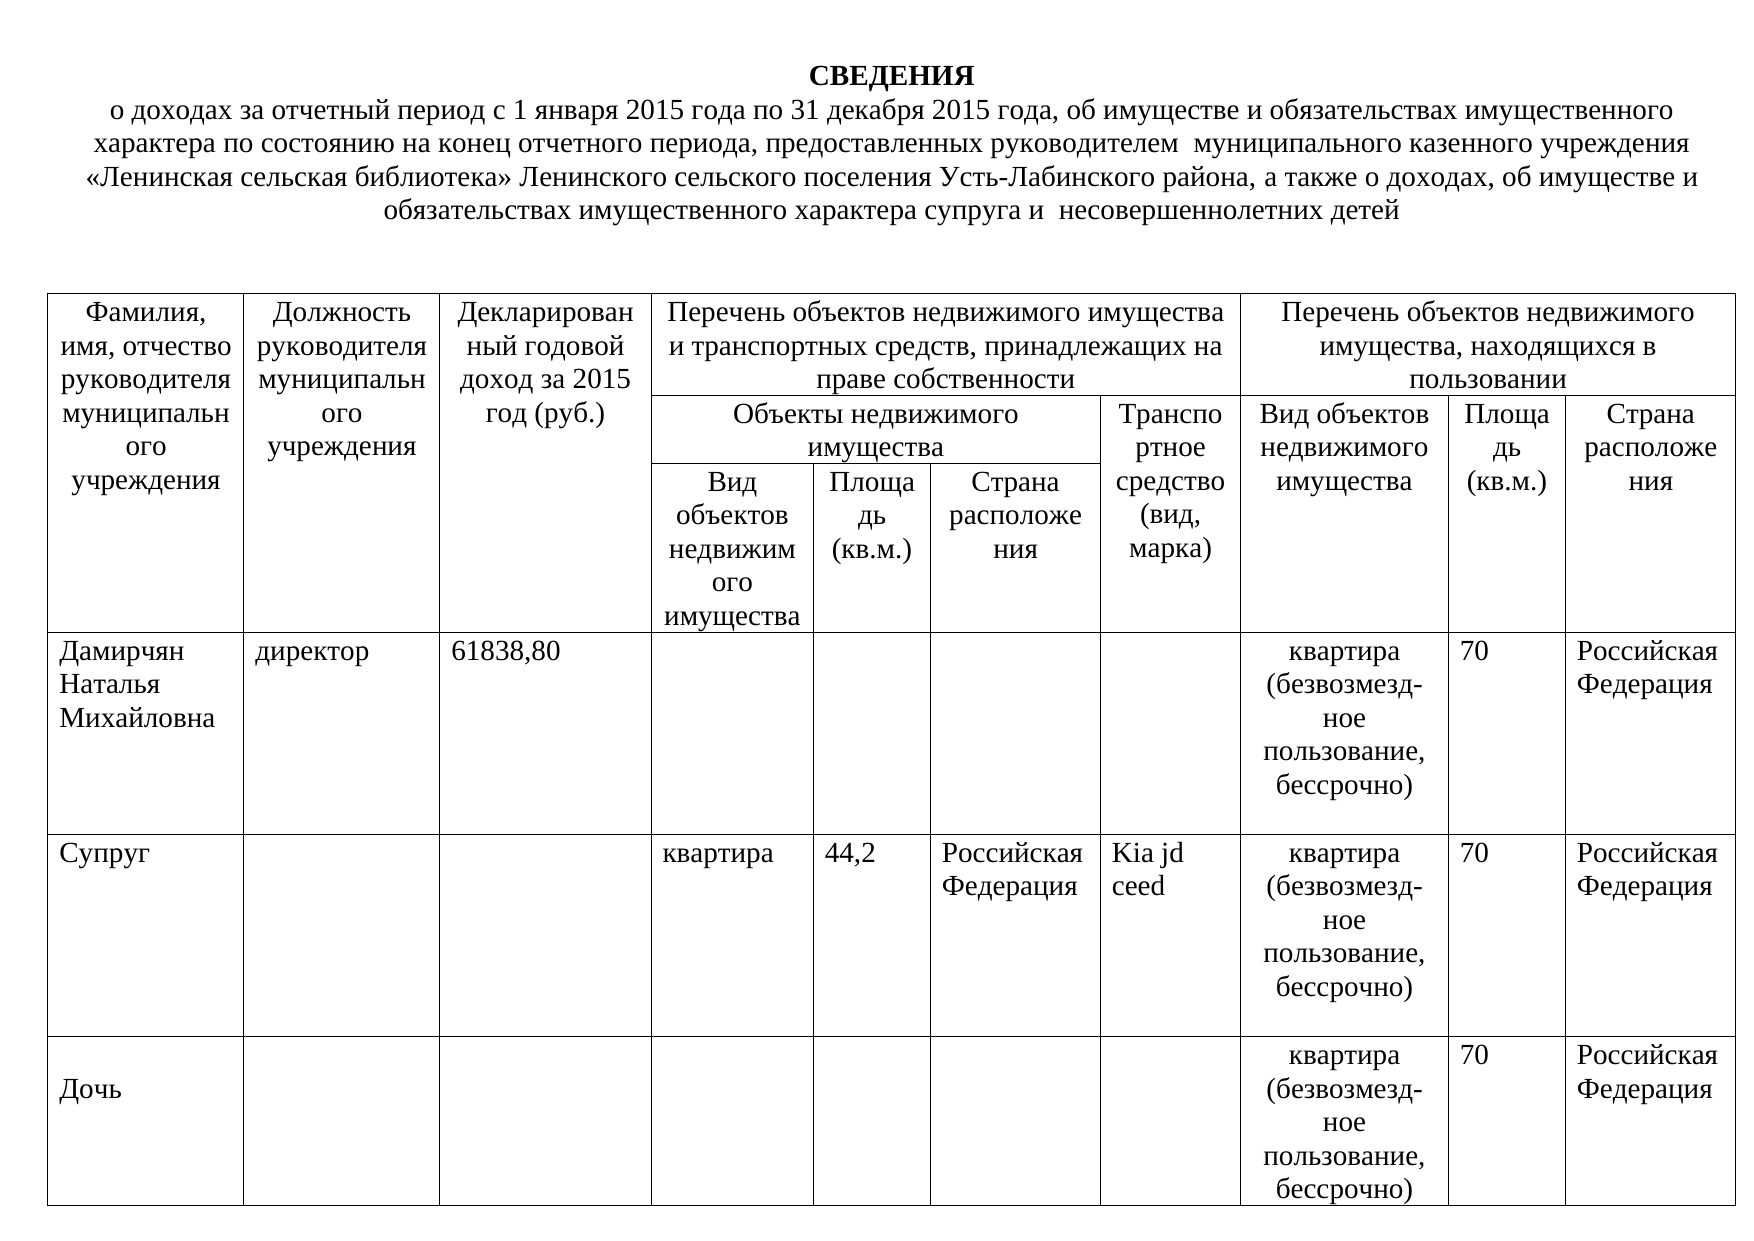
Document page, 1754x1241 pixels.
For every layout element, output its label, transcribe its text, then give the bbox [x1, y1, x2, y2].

table_cell Объекты недвижимого имущества [652, 396, 1100, 463]
table_cell [931, 633, 1100, 834]
table_cell директор [244, 633, 439, 834]
table_cell Российская Федерация [931, 835, 1100, 1036]
table_cell [440, 1037, 651, 1205]
table_cell Российская Федерация [1566, 835, 1735, 1036]
table_cell [814, 1037, 930, 1205]
table_header Декларированный годовой доход за 2015 год (руб.) [440, 294, 651, 632]
table_cell Площадь (кв.м.) [814, 464, 930, 632]
table_cell 44,2 [814, 835, 930, 1036]
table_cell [1241, 1037, 1448, 1205]
table_cell Страна расположения [1566, 396, 1735, 632]
table_cell Дочь [48, 1037, 243, 1205]
table_cell Площадь (кв.м.) [1449, 396, 1565, 632]
table_cell [652, 633, 813, 834]
table_cell 70 [1449, 835, 1565, 1036]
table_cell 70 [1449, 1037, 1565, 1205]
text СВЕДЕНИЯ [59, 58, 1724, 92]
table_cell Транспортное средство (вид, марка) [1101, 396, 1240, 632]
table_cell Вид объектов недвижимого имущества [652, 464, 813, 632]
table_cell Дамирчян Наталья Михайловна [48, 633, 243, 834]
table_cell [1241, 835, 1448, 1036]
table_cell [440, 835, 651, 1036]
table_cell 70 [1449, 633, 1565, 834]
table_cell [652, 1037, 813, 1205]
table_cell квартира [652, 835, 813, 1036]
table_cell Вид объектов недвижимого имущества [1241, 396, 1448, 632]
table_cell Страна расположения [931, 464, 1100, 632]
table_cell 61838,80 [440, 633, 651, 834]
table_cell [931, 1037, 1100, 1205]
table_cell квартира (безвозмезд- ное пользование, бессрочно) [1241, 633, 1448, 834]
table_cell [1101, 1037, 1240, 1205]
table_cell [814, 633, 930, 834]
table_cell [1101, 633, 1240, 834]
table_header Перечень объектов недвижимого имущества и транспортных средств, принадлежащих на праве собственности [652, 294, 1240, 395]
table_cell Супруг [48, 835, 243, 1036]
table_header Фамилия, имя, отчество руководителя муниципального учреждения [48, 294, 243, 632]
table_cell Kia jd ceed [1101, 835, 1240, 1036]
table_header Перечень объектов недвижимого имущества, находящихся в пользовании [1241, 294, 1735, 395]
table_cell Российская Федерация [1566, 633, 1735, 834]
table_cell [1566, 1037, 1735, 1205]
table_cell [244, 835, 439, 1036]
table_cell [244, 1037, 439, 1205]
table_header Должность руководителя муниципального учреждения [244, 294, 439, 632]
text о доходах за отчетный период с 1 января 2015 года по 31 декабря 2015 года, об имуществе и обязательствах имущественного характера по состоянию на конец отчетного периода, предоставленных руководителем муниципального казенного учреждения «Ленинская сельская библиотека» Ленинского сельского поселения Усть-Лабинского района, а также о доходах, об имуществе и обязательствах имущественного характера супруга и несовершеннолетних детей [59, 92, 1724, 226]
